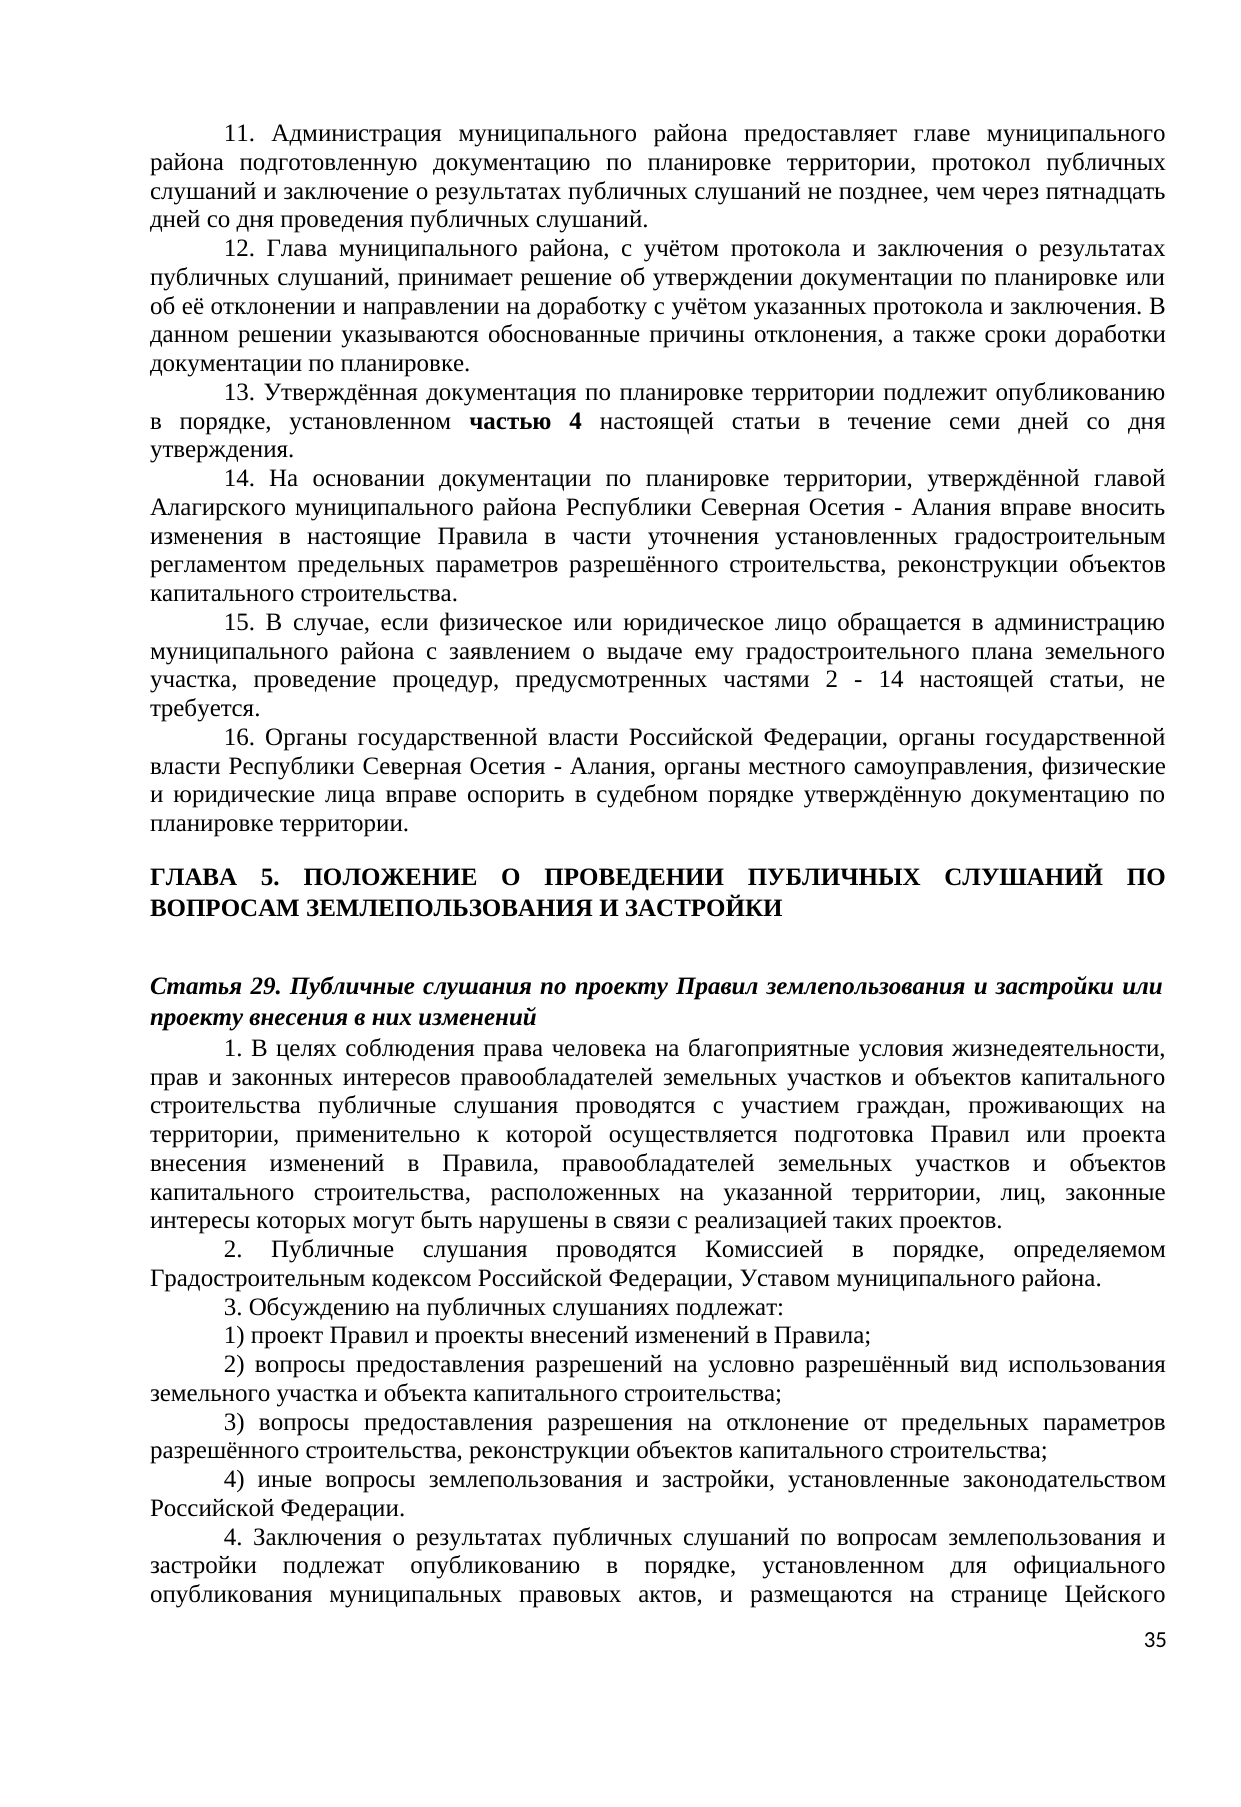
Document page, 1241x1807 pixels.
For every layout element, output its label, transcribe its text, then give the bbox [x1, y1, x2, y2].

text 11. Администрация муниципального района предоставляет главе муниципального района подготовленную документацию по планировке территории, протокол публичных слушаний и заключение о результатах публичных слушаний не позднее, чем через пятнадцать дней со дня проведения публичных слушаний. [150, 118, 1167, 233]
text 4) иные вопросы землепользования и застройки, установленные законодательством Российской Федерации. [150, 1464, 1167, 1522]
text 16. Органы государственной власти Российской Федерации, органы государственной власти Республики Северная Осетия - Алания, органы местного самоуправления, физические и юридические лица вправе оспорить в судебном порядке утверждённую документацию по планировке территории. [150, 722, 1167, 837]
text 3) вопросы предоставления разрешения на отклонение от предельных параметров разрешённого строительства, реконструкции объектов капитального строительства; [150, 1407, 1167, 1464]
text 15. В случае, если физическое или юридическое лицо обращается в администрацию муниципального района с заявлением о выдаче ему градостроительного плана земельного участка, проведение процедур, предусмотренных частями 2 - 14 настоящей статьи, не требуется. [150, 607, 1167, 722]
subtitle ГЛАВА 5. ПОЛОЖЕНИЕ О ПРОВЕДЕНИИ ПУБЛИЧНЫХ СЛУШАНИЙ ПО ВОПРОСАМ ЗЕМЛЕПОЛЬЗОВАНИЯ И ЗАСТРОЙКИ [150, 862, 1167, 922]
text 12. Глава муниципального района, с учётом протокола и заключения о результатах публичных слушаний, принимает решение об утверждении документации по планировке или об её отклонении и направлении на доработку с учётом указанных протокола и заключения. В данном решении указываются обоснованные причины отклонения, а также сроки доработки документации по планировке. [150, 233, 1167, 377]
text 2) вопросы предоставления разрешений на условно разрешённый вид использования земельного участка и объекта капитального строительства; [150, 1349, 1167, 1407]
text 14. На основании документации по планировке территории, утверждённой главой Алагирского муниципального района Республики Северная Осетия - Алания вправе вносить изменения в настоящие Правила в части уточнения установленных градостроительным регламентом предельных параметров разрешённого строительства, реконструкции объектов капитального строительства. [150, 463, 1167, 607]
text 1. В целях соблюдения права человека на благоприятные условия жизнедеятельности, прав и законных интересов правообладателей земельных участков и объектов капитального строительства публичные слушания проводятся с участием граждан, проживающих на территории, применительно к которой осуществляется подготовка Правил или проекта внесения изменений в Правила, правообладателей земельных участков и объектов капитального строительства, расположенных на указанной территории, лиц, законные интересы которых могут быть нарушены в связи с реализацией таких проектов. [150, 1033, 1167, 1234]
subtitle Статья 29. Публичные слушания по проекту Правил землепользования и застройки или проекту внесения в них изменений [150, 971, 1167, 1031]
text 2. Публичные слушания проводятся Комиссией в порядке, определяемом Градостроительным кодексом Российской Федерации, Уставом муниципального района. [150, 1234, 1167, 1292]
text 3. Обсуждению на публичных слушаниях подлежат: [150, 1292, 1167, 1321]
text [150, 1522, 1167, 1608]
text 1) проект Правил и проекты внесений изменений в Правила; [150, 1321, 1167, 1349]
text 13. Утверждённая документация по планировке территории подлежит опубликованию в порядке, установленном частью 4 настоящей статьи в течение семи дней со дня утверждения. [150, 377, 1167, 463]
